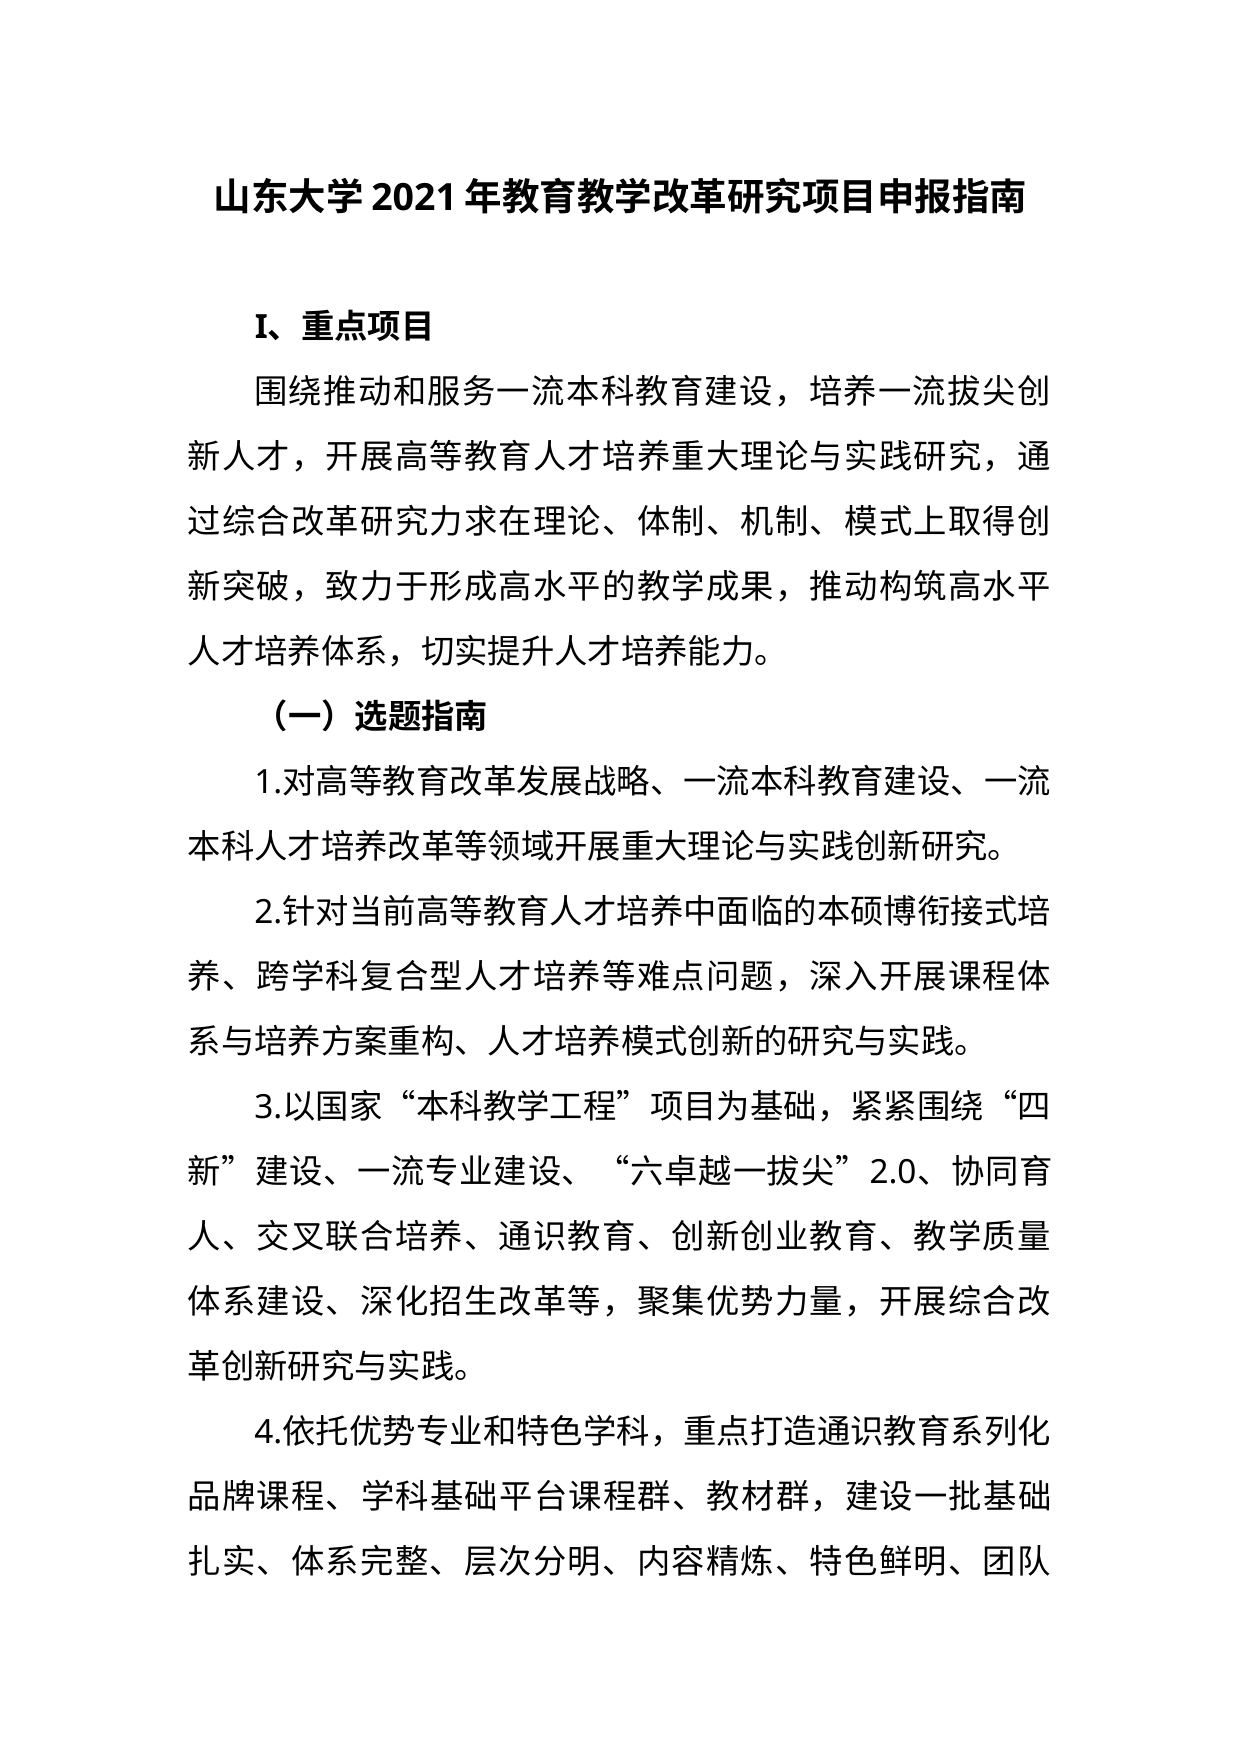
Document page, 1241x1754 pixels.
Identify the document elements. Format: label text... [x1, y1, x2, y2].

text 山东大学2021年教育教学改革研究项目申报指南 [187, 162, 1053, 227]
text I、重点项目 [187, 292, 1053, 357]
text 2.针对当前高等教育人才培养中面临的本硕博衔接式培养、跨学科复合型人才培养等难点问题，深入开展课程体系与培养方案重构、人才培养模式创新的研究与实践。 [187, 877, 1053, 1072]
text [187, 1397, 1053, 1592]
text 围绕推动和服务一流本科教育建设，培养一流拔尖创新人才，开展高等教育人才培养重大理论与实践研究，通过综合改革研究力求在理论、体制、机制、模式上取得创新突破，致力于形成高水平的教学成果，推动构筑高水平人才培养体系，切实提升人才培养能力。 [187, 357, 1053, 682]
text 1.对高等教育改革发展战略、一流本科教育建设、一流本科人才培养改革等领域开展重大理论与实践创新研究。 [187, 747, 1053, 877]
text （一）选题指南 [187, 682, 1053, 747]
text 3.以国家“本科教学工程”项目为基础，紧紧围绕“四新”建设、一流专业建设、“六卓越一拔尖”2.0、协同育人、交叉联合培养、通识教育、创新创业教育、教学质量体系建设、深化招生改革等，聚集优势力量，开展综合改革创新研究与实践。 [187, 1072, 1053, 1397]
